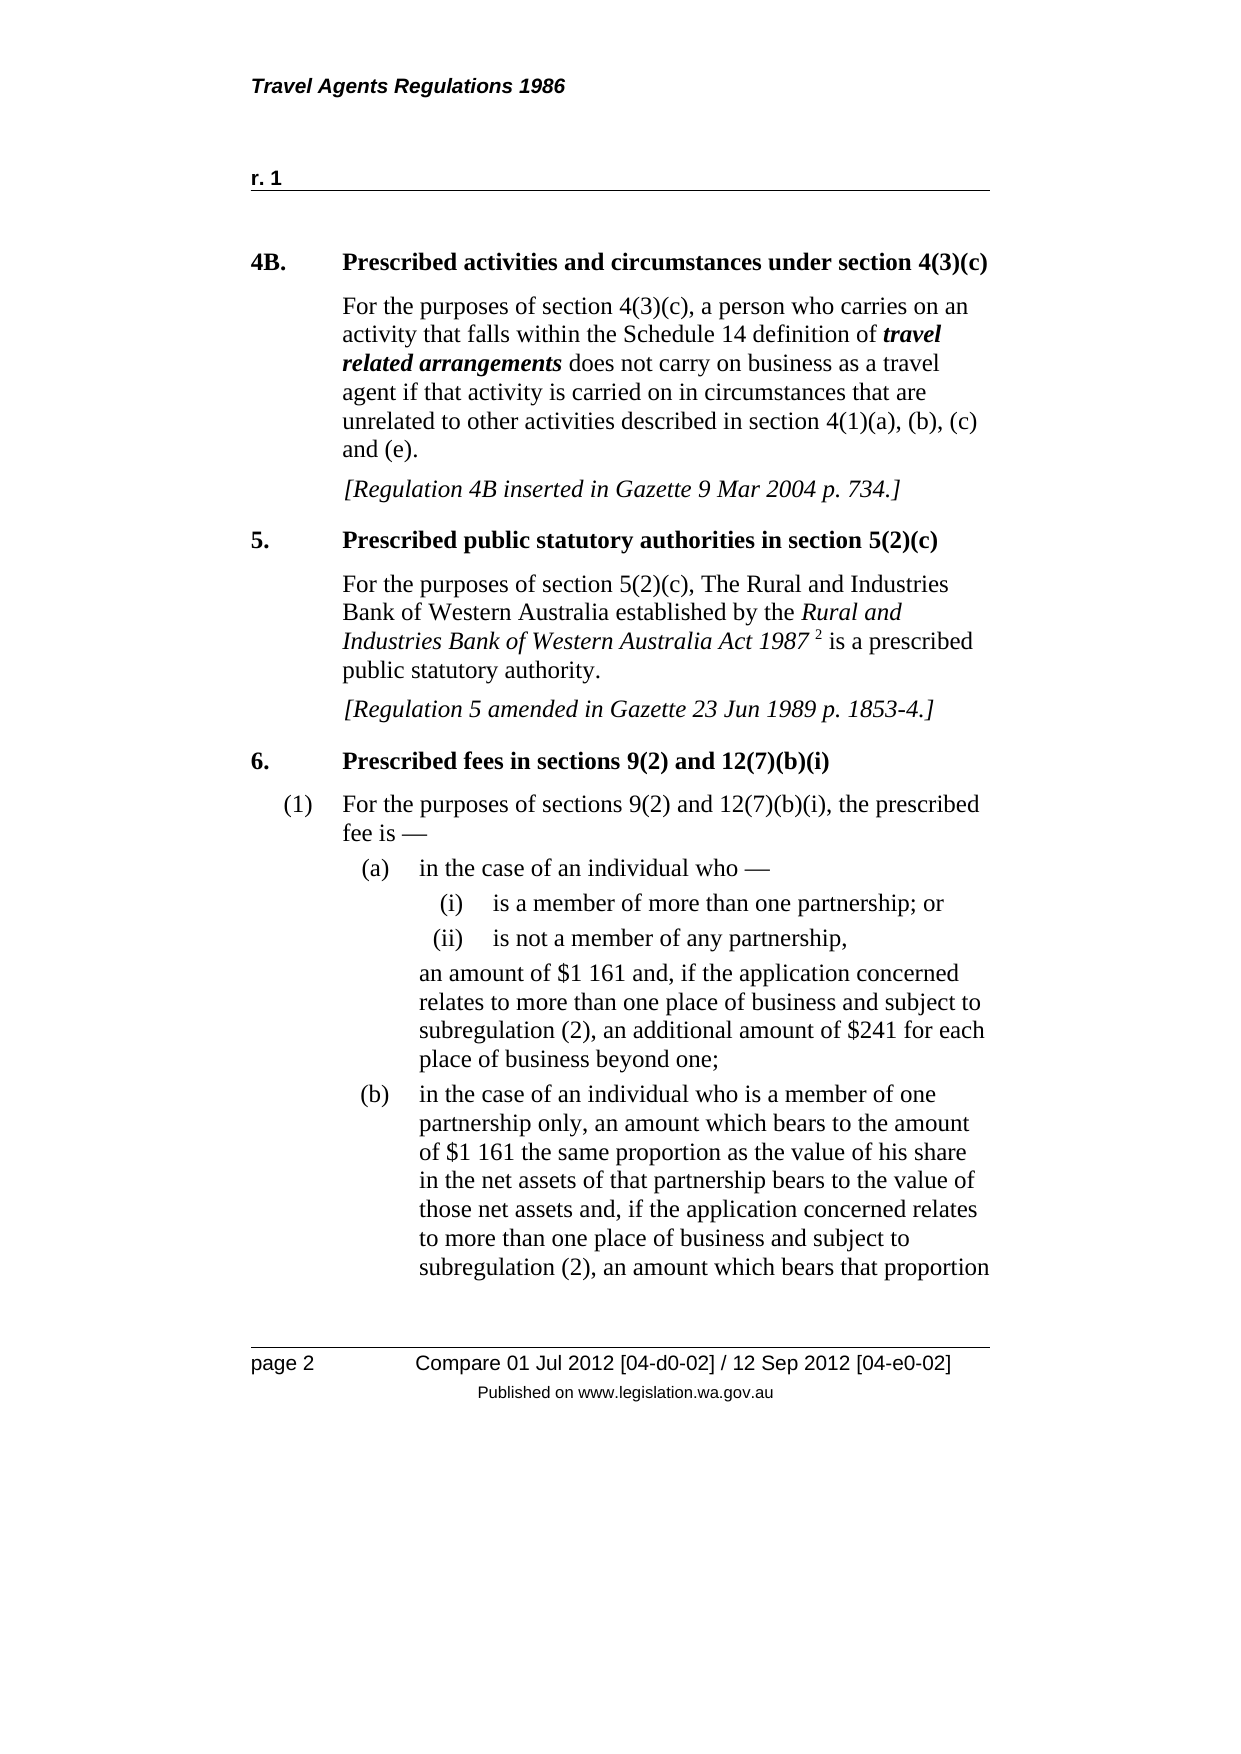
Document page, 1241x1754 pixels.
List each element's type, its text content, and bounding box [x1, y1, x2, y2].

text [251, 1079, 990, 1280]
text [Regulation 4B inserted in Gazette 9 Mar 2004 p. 734.] [251, 474, 990, 502]
text (a) in the case of an individual who — [251, 853, 990, 882]
subtitle 6. Prescribed fees in sections 9(2) and 12(7)(b)(i) [251, 746, 990, 774]
text (i) is a member of more than one partnership; or [251, 888, 990, 917]
text (1) For the purposes of sections 9(2) and 12(7)(b)(i), the prescribed fee is — [251, 789, 990, 847]
text (ii) is not a member of any partnership, [251, 923, 990, 952]
text [Regulation 5 amended in Gazette 23 Jun 1989 p. 1853-4.] [251, 694, 990, 723]
text For the purposes of section 5(2)(c), The Rural and Industries Bank of Western Australia established by the Rural and Industries Bank of Western Australia Act 1987 2 is a prescribed public statutory authority. [251, 569, 990, 684]
subtitle 4B. Prescribed activities and circumstances under section 4(3)(c) [251, 247, 990, 276]
subtitle 5. Prescribed public statutory authorities in section 5(2)(c) [251, 525, 990, 554]
text an amount of $1 161 and, if the application concerned relates to more than one place of business and subject to subregulation (2), an additional amount of $241 for each place of business beyond one; [251, 958, 990, 1073]
text For the purposes of section 4(3)(c), a person who carries on an activity that falls within the Schedule 14 definition of travel related arrangements does not carry on business as a travel agent if that activity is carried on in circumstances that are unrelated to other activities described in section 4(1)(a), (b), (c) and (e). [251, 291, 990, 463]
